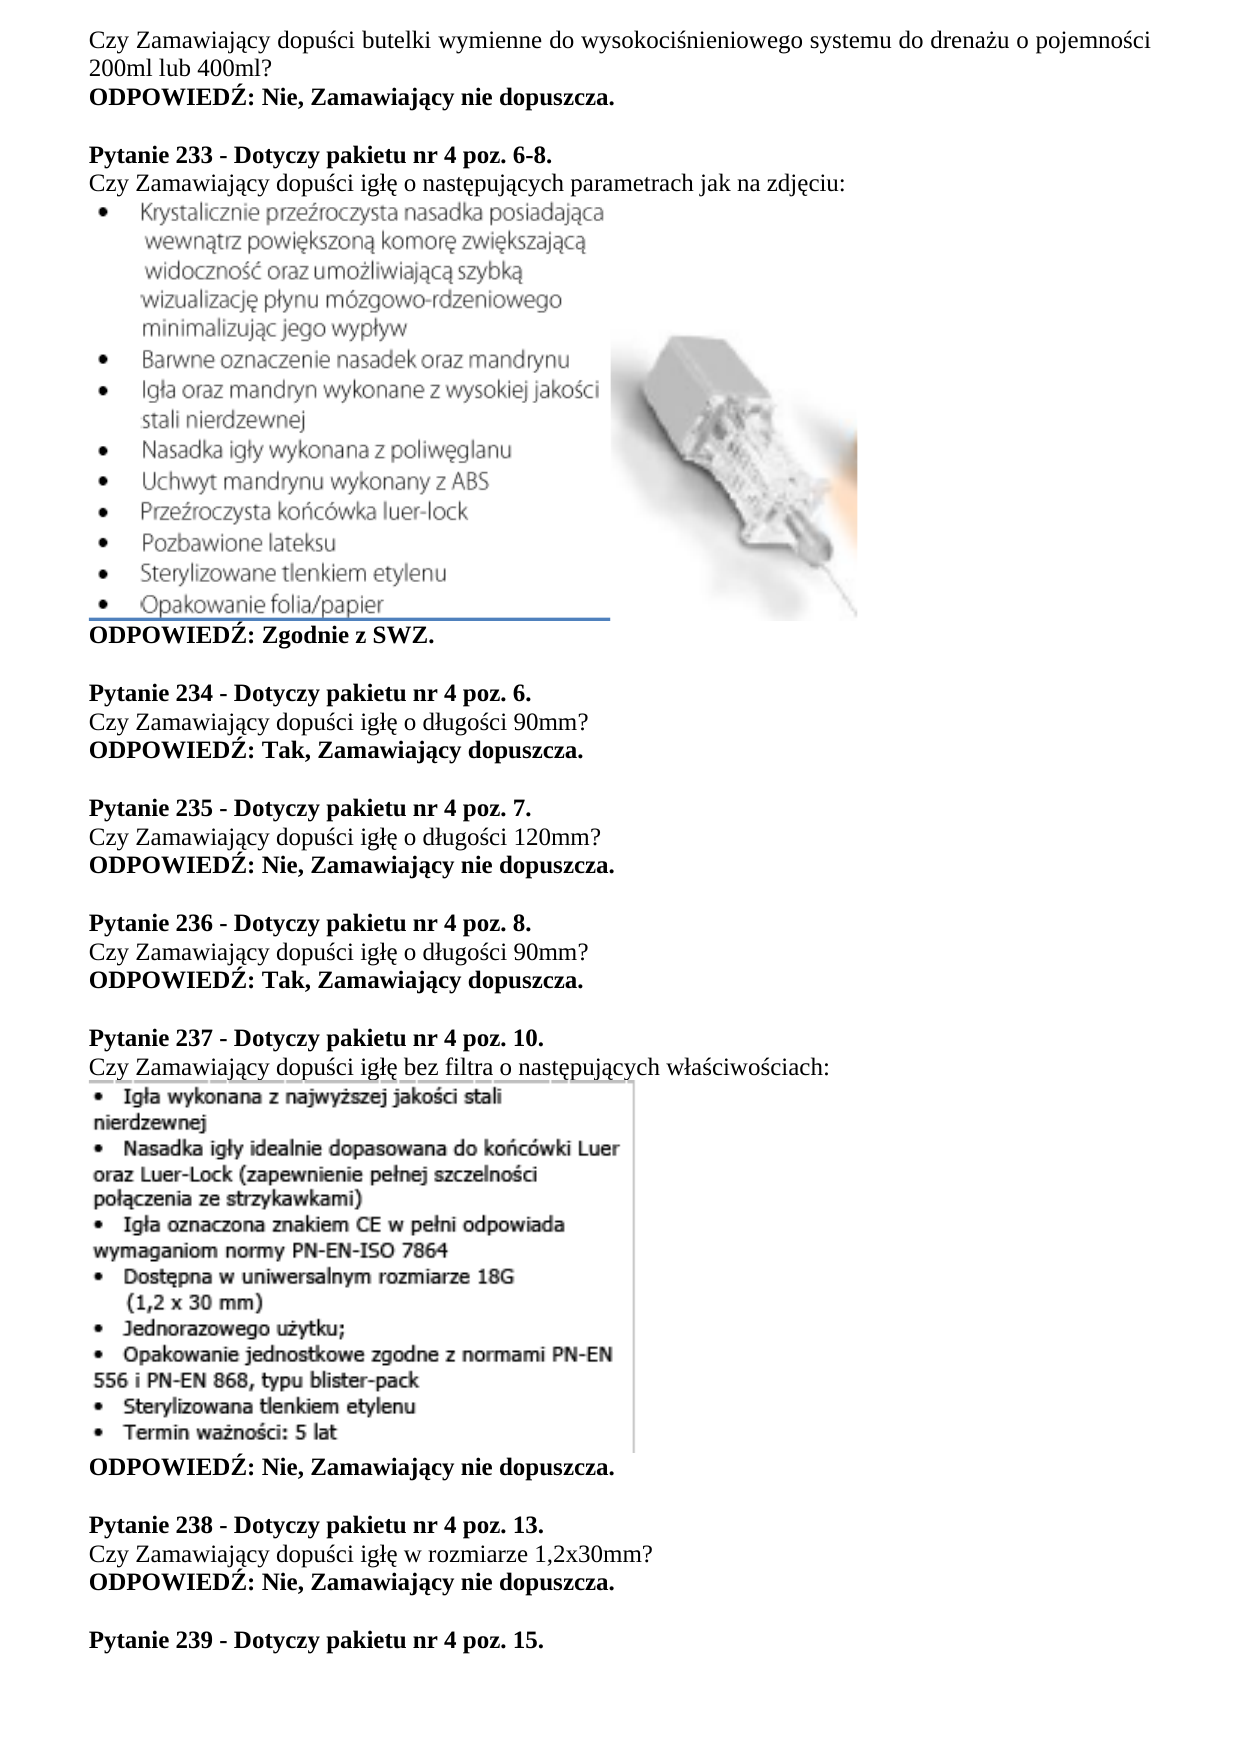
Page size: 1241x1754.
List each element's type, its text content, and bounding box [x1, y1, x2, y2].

text Czy Zamawiający dopuści igłę o długości 90mm? [89, 937, 1152, 966]
text Pytanie 237 - Dotyczy pakietu nr 4 poz. 10. [89, 1023, 1152, 1052]
picture [88, 197, 858, 621]
text Czy Zamawiający dopuści butelki wymienne do wysokociśnieniowego systemu do drenażu o pojemności 200ml lub 400ml? [89, 25, 1152, 82]
picture [88, 1080, 637, 1453]
text Czy Zamawiający dopuści igłę w rozmiarze 1,2x30mm? [89, 1539, 1152, 1567]
text ODPOWIEDŹ: Tak, Zamawiający dopuszcza. [89, 966, 1152, 994]
text Czy Zamawiający dopuści igłę o następujących parametrach jak na zdjęciu: [89, 168, 1152, 197]
text Pytanie 235 - Dotyczy pakietu nr 4 poz. 7. [89, 793, 1152, 822]
text Pytanie 233 - Dotyczy pakietu nr 4 poz. 6-8. [89, 140, 1152, 168]
text ODPOWIEDŹ: Nie, Zamawiający nie dopuszcza. [89, 1567, 1152, 1596]
text ODPOWIEDŹ: Nie, Zamawiający nie dopuszcza. [89, 1452, 1152, 1481]
text ODPOWIEDŹ: Nie, Zamawiający nie dopuszcza. [89, 851, 1152, 879]
text Czy Zamawiający dopuści igłę o długości 90mm? [89, 707, 1152, 736]
text Pytanie 239 - Dotyczy pakietu nr 4 poz. 15. [89, 1625, 1152, 1654]
text Pytanie 234 - Dotyczy pakietu nr 4 poz. 6. [89, 678, 1152, 707]
text ODPOWIEDŹ: Tak, Zamawiający dopuszcza. [89, 736, 1152, 764]
text Czy Zamawiający dopuści igłę o długości 120mm? [89, 822, 1152, 851]
text Pytanie 236 - Dotyczy pakietu nr 4 poz. 8. [89, 908, 1152, 937]
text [89, 82, 1152, 111]
text Czy Zamawiający dopuści igłę bez filtra o następujących właściwościach: [89, 1052, 1152, 1081]
text Pytanie 238 - Dotyczy pakietu nr 4 poz. 13. [89, 1510, 1152, 1539]
text ODPOWIEDŹ: Zgodnie z SWZ. [89, 621, 1152, 649]
